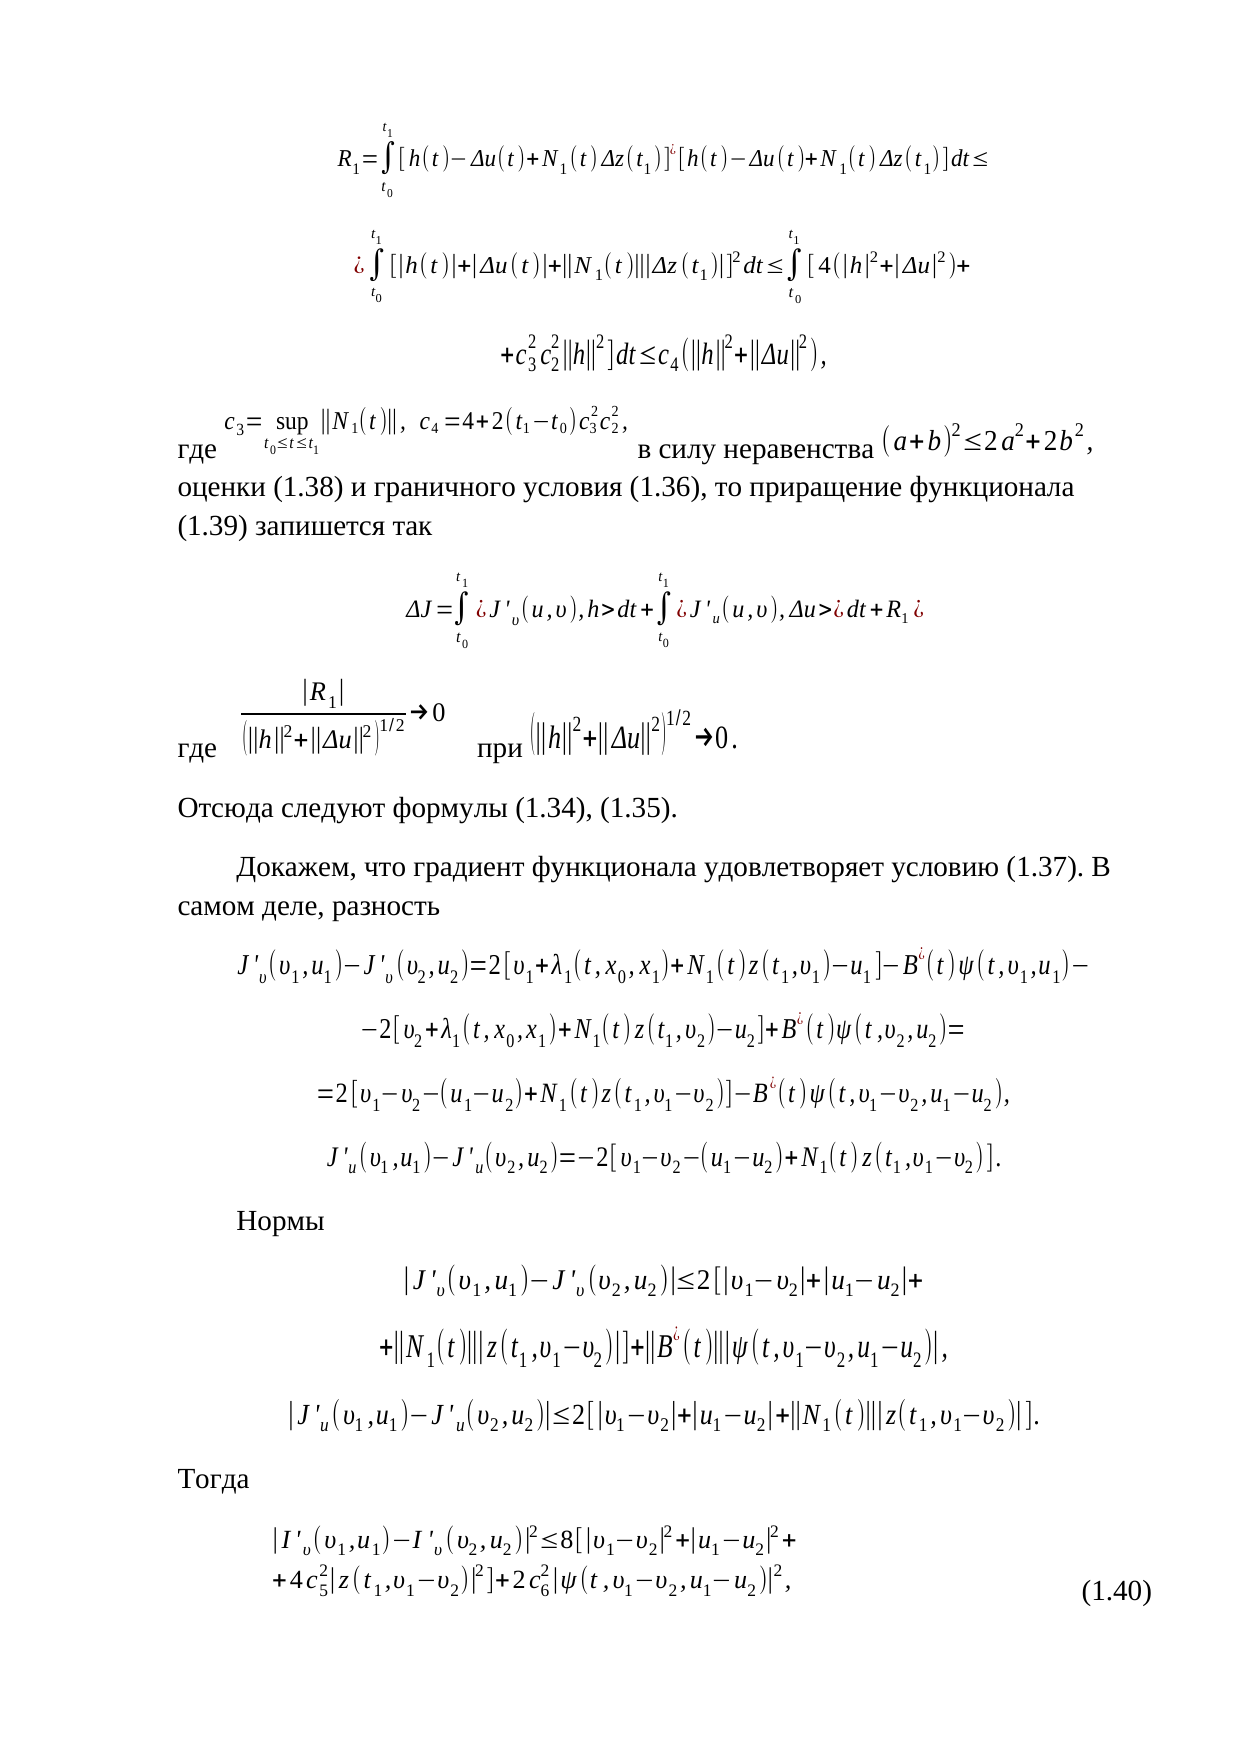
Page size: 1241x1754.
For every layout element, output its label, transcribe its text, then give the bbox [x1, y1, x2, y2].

text где в силу неравенства оценки (1.38) и граничного условия (1.36), то приращение функционала (1.39) запишется так [177, 402, 1152, 542]
text (1.40) [177, 1521, 1152, 1606]
text Нормы [177, 1203, 1152, 1237]
text Докажем, что градиент функционала удовлетворяет условию (1.37). В самом деле, разность [177, 849, 1152, 921]
text где при [177, 676, 1152, 764]
text Отсюда следуют формулы (1.34), (1.35). [177, 790, 1152, 823]
text Тогда [177, 1461, 1152, 1495]
